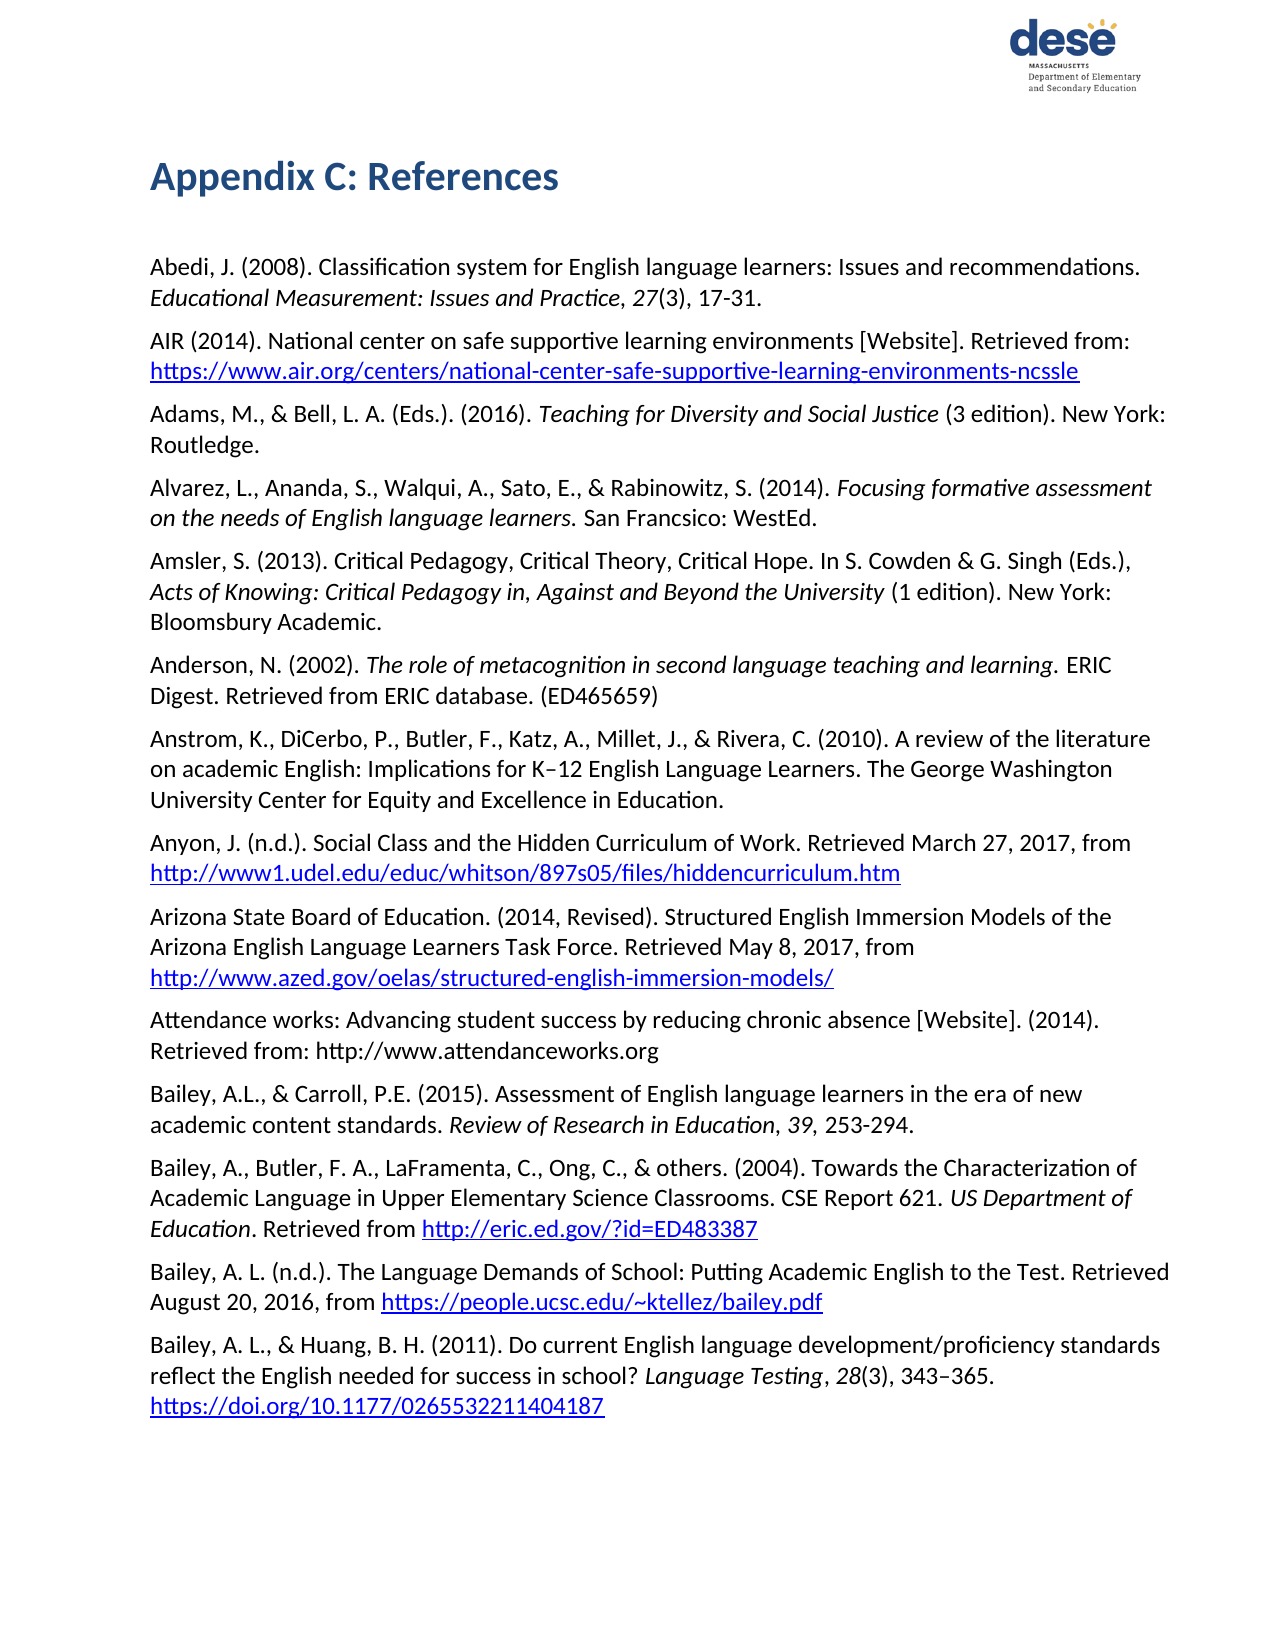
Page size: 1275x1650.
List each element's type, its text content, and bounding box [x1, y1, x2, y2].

text Bailey, A.L., & Carroll, P.E. (2015). Assessment of English language learners in the era of new academic content standards. Review of Research in Education, 39, 253-294. [150, 1078, 1172, 1139]
text Abedi, J. (2008). Classification system for English language learners: Issues and recommendations. Educational Measurement: Issues and Practice, 27(3), 17-31. [150, 251, 1172, 312]
text Anyon, J. (n.d.). Social Class and the Hidden Curriculum of Work. Retrieved March 27, 2017, from http://www1.udel.edu/educ/whitson/897s05/files/hiddencurriculum.htm [150, 827, 1172, 888]
picture [996, 0, 1172, 120]
text Bailey, A., Butler, F. A., LaFramenta, C., Ong, C., & others. (2004). Towards the Characterization of Academic Language in Upper Elementary Science Classrooms. CSE Report 621. US Department of Education. Retrieved from http://eric.ed.gov/?id=ED483387 [150, 1152, 1172, 1243]
text Amsler, S. (2013). Critical Pedagogy, Critical Theory, Critical Hope. In S. Cowden & G. Singh (Eds.), Acts of Knowing: Critical Pedagogy in, Against and Beyond the University (1 edition). New York: Bloomsbury Academic. [150, 545, 1172, 637]
text Anderson, N. (2002). The role of metacognition in second language teaching and learning. ERIC Digest. Retrieved from ERIC database. (ED465659) [150, 649, 1172, 711]
subtitle Appendix C: References [150, 150, 1156, 201]
text Bailey, A. L. (n.d.). The Language Demands of School: Putting Academic English to the Test. Retrieved August 20, 2016, from https://people.ucsc.edu/~ktellez/bailey.pdf [150, 1256, 1172, 1317]
text Adams, M., & Bell, L. A. (Eds.). (2016). Teaching for Diversity and Social Justice (3 edition). New York: Routledge. [150, 398, 1172, 459]
text Bailey, A. L., & Huang, B. H. (2011). Do current English language development/proficiency standards reflect the English needed for success in school? Language Testing, 28(3), 343–365. https://doi.org/10.1177/0265532211404187 [150, 1329, 1172, 1421]
text Anstrom, K., DiCerbo, P., Butler, F., Katz, A., Millet, J., & Rivera, C. (2010). A review of the literature on academic English: Implications for K–12 English Language Learners. The George Washington University Center for Equity and Excellence in Education. [150, 723, 1172, 814]
text Arizona State Board of Education. (2014, Revised). Structured English Immersion Models of the Arizona English Language Learners Task Force. Retrieved May 8, 2017, from http://www.azed.gov/oelas/structured-english-immersion-models/ [150, 901, 1172, 992]
text Alvarez, L., Ananda, S., Walqui, A., Sato, E., & Rabinowitz, S. (2014). Focusing formative assessment on the needs of English language learners. San Francsico: WestEd. [150, 472, 1172, 533]
text Attendance works: Advancing student success by reducing chronic absence [Website]. (2014). Retrieved from: http://www.attendanceworks.org [150, 1005, 1172, 1066]
text AIR (2014). National center on safe supportive learning environments [Website]. Retrieved from: https://www.air.org/centers/national-center-safe-supportive-learning-environments-ncssle [150, 325, 1172, 386]
